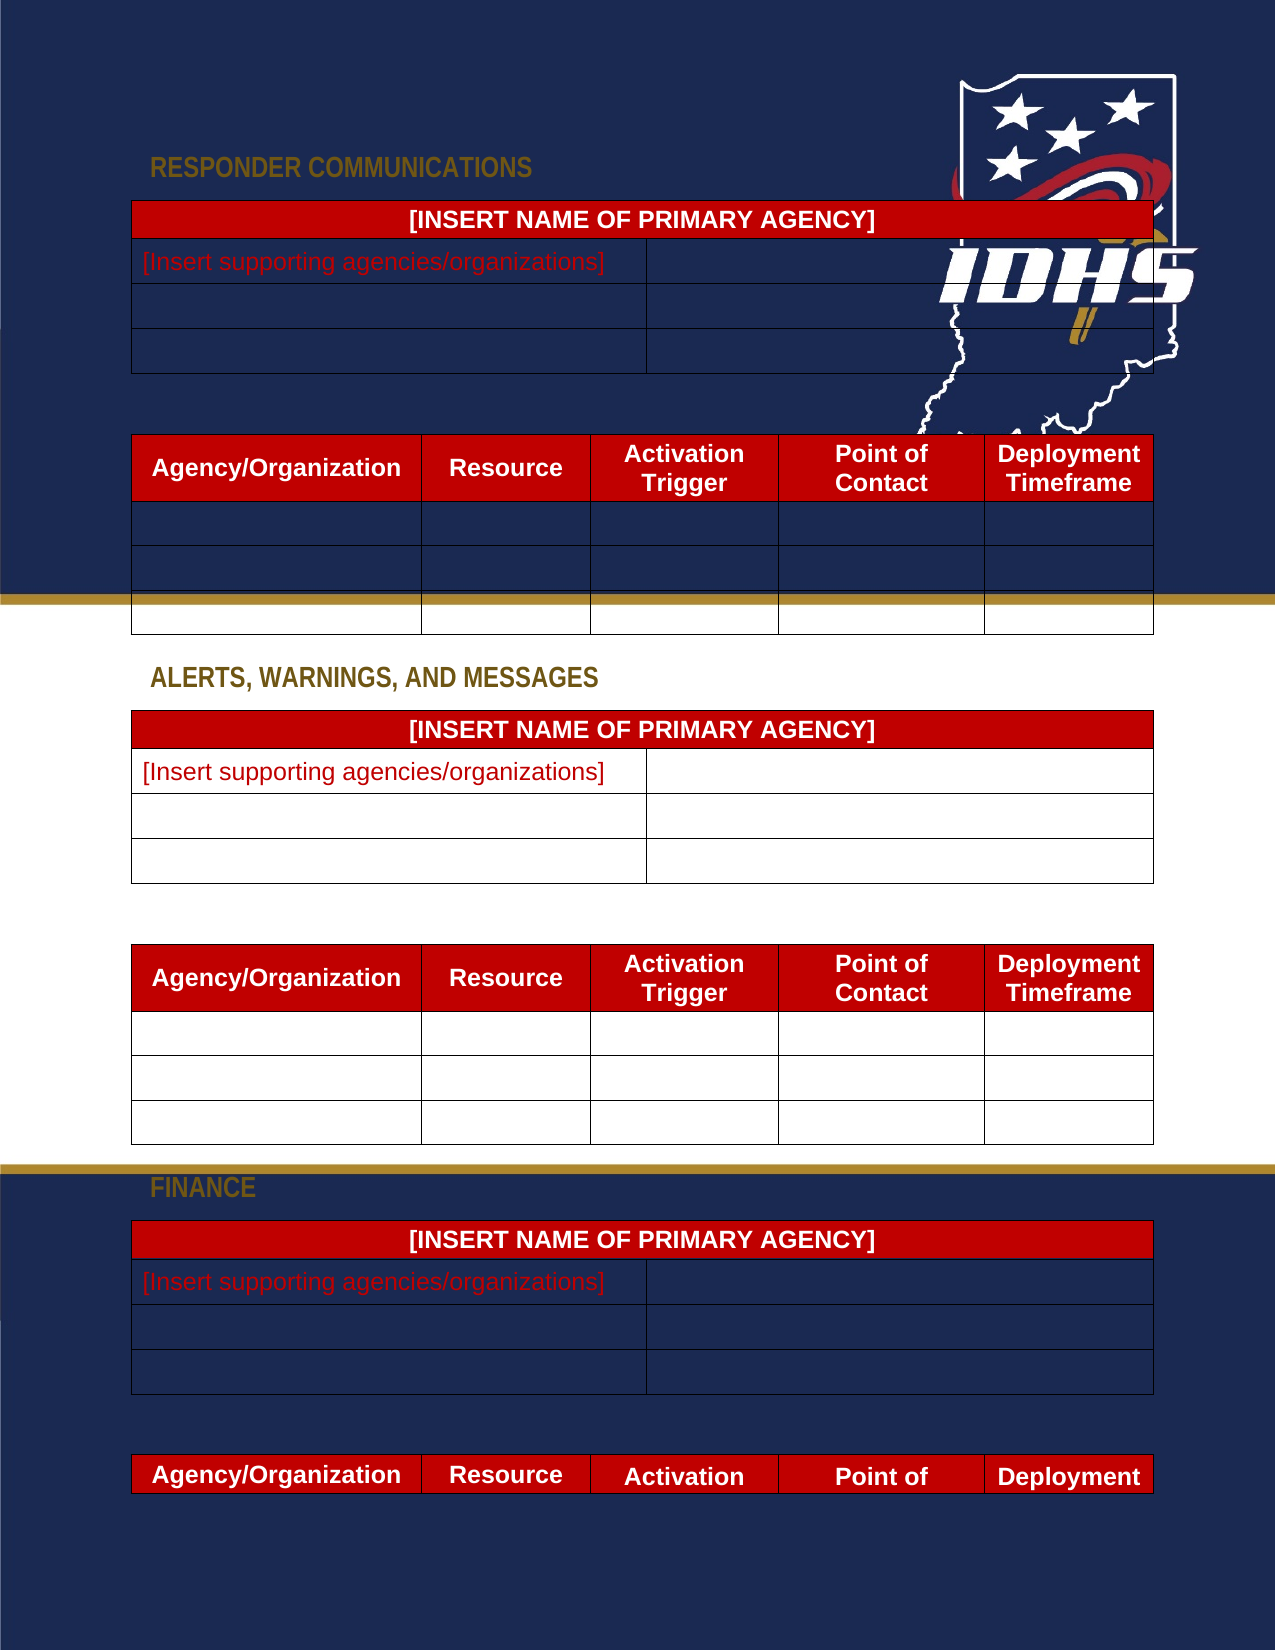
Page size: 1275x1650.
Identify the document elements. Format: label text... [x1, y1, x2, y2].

table_cell [591, 502, 778, 545]
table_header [985, 1455, 1153, 1493]
table_cell [422, 1012, 590, 1055]
table_cell [422, 502, 590, 545]
table_cell [985, 1012, 1153, 1055]
table_cell [132, 839, 646, 883]
table_cell [591, 1012, 778, 1055]
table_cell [132, 1260, 646, 1303]
table_cell [985, 502, 1153, 545]
table_cell [647, 794, 1153, 838]
table_cell [647, 1260, 1153, 1303]
table_cell [132, 591, 421, 634]
table_header Agency/Organization [132, 945, 421, 1011]
table_header Activation Trigger [591, 945, 778, 1011]
table_cell [132, 794, 646, 838]
table_header Agency/Organization [132, 1455, 421, 1493]
table_cell [647, 1305, 1153, 1348]
table_cell [985, 591, 1153, 634]
table_cell [779, 591, 984, 634]
table_cell [647, 239, 1153, 283]
table_cell [422, 591, 590, 634]
picture [0, 0, 1275, 1650]
table_cell [647, 839, 1153, 883]
table_cell [591, 591, 778, 634]
table_cell [985, 546, 1153, 589]
table_cell [779, 1101, 984, 1144]
table_header [INSERT NAME OF PRIMARY AGENCY] [132, 201, 1153, 238]
table_cell [591, 1101, 778, 1144]
table_cell [779, 546, 984, 589]
table_cell [647, 749, 1153, 793]
table_cell [132, 1305, 646, 1348]
table_header Point of Contact [779, 435, 984, 501]
table_cell [779, 502, 984, 545]
table_cell [985, 1056, 1153, 1100]
table_cell [647, 329, 1153, 373]
subtitle RESPONDER COMMUNICATIONS [150, 150, 1125, 183]
subtitle ALERTS, WARNINGS, AND MESSAGES [150, 660, 1125, 693]
table_header Deployment Timeframe [985, 945, 1153, 1011]
table_header [INSERT NAME OF PRIMARY AGENCY] [132, 1221, 1153, 1258]
table_cell [Insert supporting agencies/organizations] [132, 749, 646, 793]
table_cell [591, 1056, 778, 1100]
table_cell [422, 1056, 590, 1100]
table_header Resource [422, 945, 590, 1011]
table_cell [779, 1012, 984, 1055]
table_header Activation Trigger [591, 1455, 778, 1493]
table_cell [985, 1101, 1153, 1144]
table_cell [132, 1012, 421, 1055]
table_cell [422, 1101, 590, 1144]
table_header Activation Trigger [591, 435, 778, 501]
table_cell [132, 546, 421, 589]
table_header Resource [422, 1455, 590, 1493]
table_cell [591, 546, 778, 589]
table_header [INSERT NAME OF PRIMARY AGENCY] [132, 711, 1153, 748]
table_header Deployment Timeframe [985, 435, 1153, 501]
table_cell [779, 1056, 984, 1100]
table_cell [132, 1056, 421, 1100]
table_cell [Insert supporting agencies/organizations] [132, 239, 646, 283]
table_header Agency/Organization [132, 435, 421, 501]
table_cell [132, 1350, 646, 1393]
table_cell [132, 329, 646, 373]
subtitle FINANCE [150, 1170, 1125, 1204]
table_cell [132, 502, 421, 545]
table_cell [132, 1101, 421, 1144]
table_cell [647, 284, 1153, 328]
table_header Point of Contact [779, 945, 984, 1011]
table_header Point of Contact [779, 1455, 984, 1493]
table_cell [422, 546, 590, 589]
table_cell [132, 284, 646, 328]
table_header Resource [422, 435, 590, 501]
table_cell [647, 1350, 1153, 1393]
